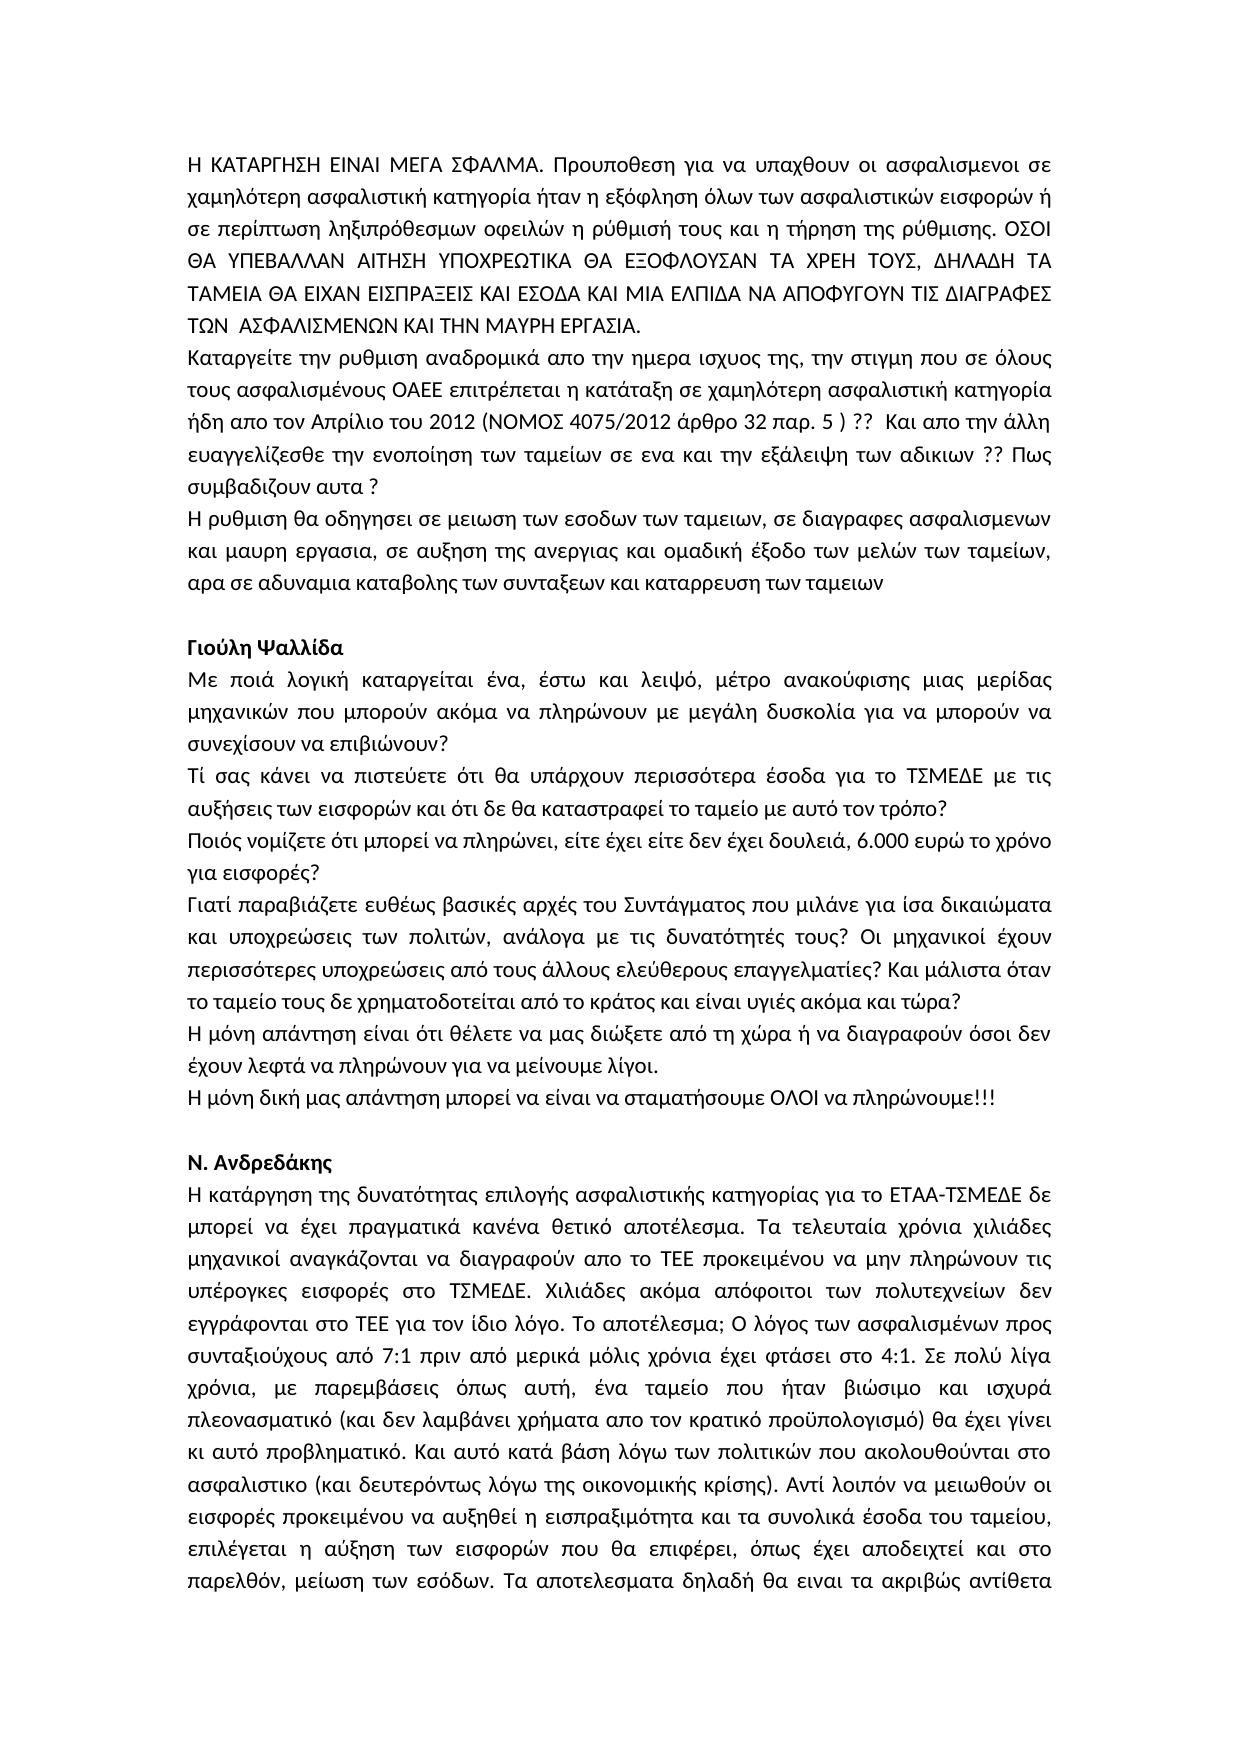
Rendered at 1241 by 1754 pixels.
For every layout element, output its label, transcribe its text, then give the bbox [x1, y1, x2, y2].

text Καταργείτε την ρυθμιση αναδρομικά απο την ημερα ισχυος της, την στιγμη που σε όλους τους ασφαλισμένους ΟΑΕΕ επιτρέπεται η κατάταξη σε χαμηλότερη ασφαλιστική κατηγορία ήδη απο τον Απρίλιο του 2012 (ΝΟΜΟΣ 4075/2012 άρθρο 32 παρ. 5 ) ?? Και απο την άλλη ευαγγελίζεσθε την ενοποίηση των ταμείων σε ενα και την εξάλειψη των αδικιων ?? Πως συμβαδιζουν αυτα ? [187, 343, 1053, 500]
text Η ρυθμιση θα οδηγησει σε μειωση των εσοδων των ταμειων, σε διαγραφες ασφαλισμενων και μαυρη εργασια, σε αυξηση της ανεργιας και ομαδική έξοδο των μελών των ταμείων, αρα σε αδυναμια καταβολης των συνταξεων και καταρρευση των ταμειων [187, 504, 1053, 596]
text Με ποιά λογική καταργείται ένα, έστω και λειψό, μέτρο ανακούφισης μιας μερίδας μηχανικών που μπορούν ακόμα να πληρώνουν με μεγάλη δυσκολία για να μπορούν να συνεχίσουν να επιβιώνουν? [187, 665, 1053, 757]
text Ν. Ανδρεδάκης [187, 1148, 1053, 1176]
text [187, 1180, 1053, 1594]
text Γιατί παραβιάζετε ευθέως βασικές αρχές του Συντάγματος που μιλάνε για ίσα δικαιώματα και υποχρεώσεις των πολιτών, ανάλογα με τις δυνατότητές τους? Οι μηχανικοί έχουν περισσότερες υποχρεώσεις από τους άλλους ελεύθερους επαγγελματίες? Και μάλιστα όταν το ταμείο τους δε χρηματοδοτείται από το κράτος και είναι υγιές ακόμα και τώρα? [187, 890, 1053, 1015]
text Η ΚΑΤΑΡΓΗΣΗ ΕΙΝΑΙ ΜΕΓΑ ΣΦΑΛΜΑ. Προυποθεση για να υπαχθουν οι ασφαλισμενοι σε χαμηλότερη ασφαλιστική κατηγορία ήταν η εξόφληση όλων των ασφαλιστικών εισφορών ή σε περίπτωση ληξιπρόθεσμων οφειλών η ρύθμισή τους και η τήρηση της ρύθμισης. ΟΣΟΙ ΘΑ ΥΠΕΒΑΛΛΑΝ ΑΙΤΗΣΗ ΥΠΟΧΡΕΩΤΙΚΑ ΘΑ ΕΞΟΦΛΟΥΣΑΝ ΤΑ ΧΡΕΗ ΤΟΥΣ, ΔΗΛΑΔΗ ΤΑ ΤΑΜΕΙΑ ΘΑ ΕΙΧΑΝ ΕΙΣΠΡΑΞΕΙΣ ΚΑΙ ΕΣΟΔΑ ΚΑΙ ΜΙΑ ΕΛΠΙΔΑ ΝΑ ΑΠΟΦΥΓΟΥΝ ΤΙΣ ΔΙΑΓΡΑΦΕΣ ΤΩΝ ΑΣΦΑΛΙΣΜΕΝΩΝ ΚΑΙ ΤΗΝ ΜΑΥΡΗ ΕΡΓΑΣΙΑ. [187, 150, 1053, 339]
text Τί σας κάνει να πιστεύετε ότι θα υπάρχουν περισσότερα έσοδα για το ΤΣΜΕΔΕ με τις αυξήσεις των εισφορών και ότι δε θα καταστραφεί το ταμείο με αυτό τον τρόπο? [187, 762, 1053, 822]
text Η μόνη απάντηση είναι ότι θέλετε να μας διώξετε από τη χώρα ή να διαγραφούν όσοι δεν έχουν λεφτά να πληρώνουν για να μείνουμε λίγοι. [187, 1019, 1053, 1079]
text Ποιός νομίζετε ότι μπορεί να πληρώνει, είτε έχει είτε δεν έχει δουλειά, 6.000 ευρώ το χρόνο για εισφορές? [187, 826, 1053, 886]
text Η μόνη δική μας απάντηση μπορεί να είναι να σταματήσουμε ΟΛΟΙ να πληρώνουμε!!! [187, 1083, 1053, 1111]
text Γιούλη Ψαλλίδα [187, 633, 1053, 661]
